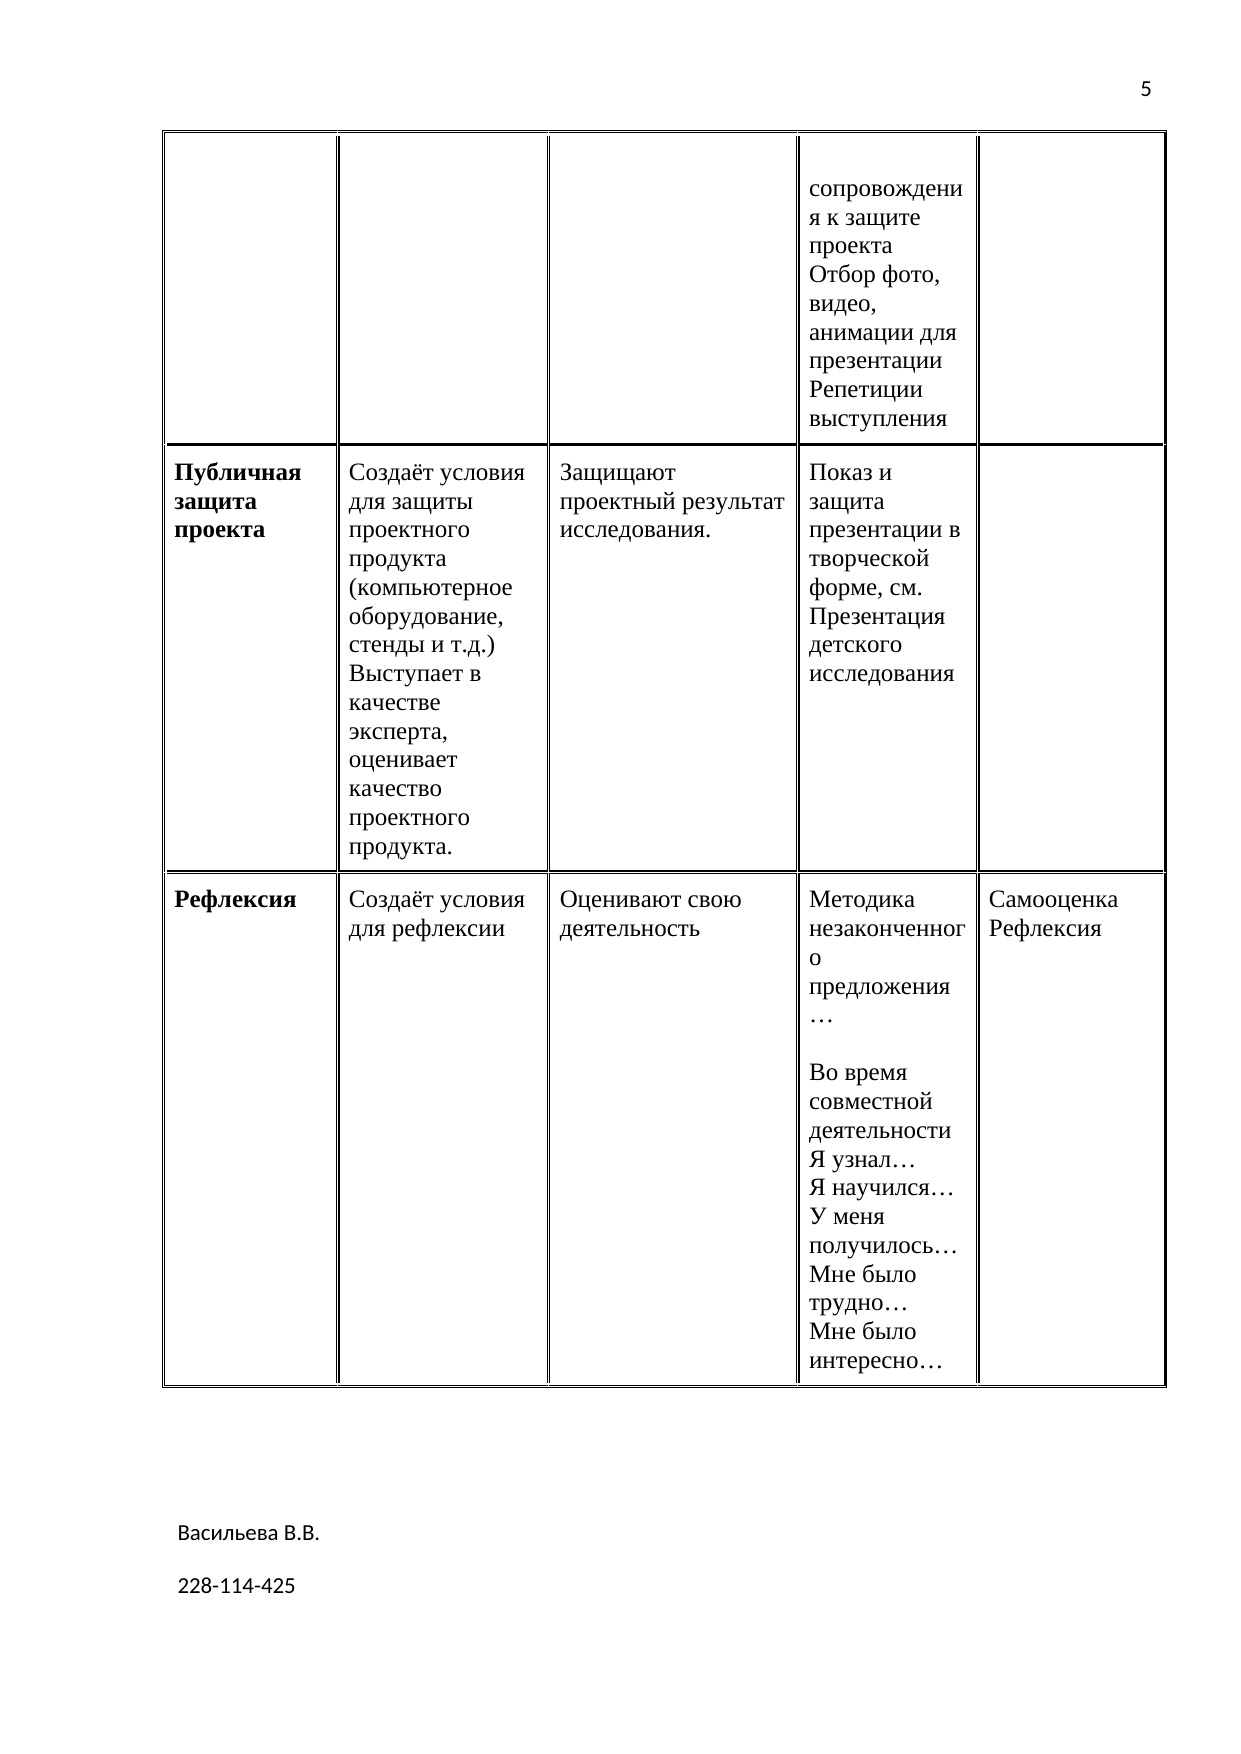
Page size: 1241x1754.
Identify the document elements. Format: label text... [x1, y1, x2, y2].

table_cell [978, 133, 1164, 443]
table_cell Создаёт условия для защиты проектного продукта (компьютерное оборудование, стенды и т.д.) Выступает в качестве эксперта, оценивает качество проектного продукта. [340, 446, 547, 870]
table_cell Самооценка Рефлексия [978, 870, 1165, 1385]
table_cell Защищают проектный результат исследования. [550, 446, 796, 870]
table_cell Методика незаконченного предложения… Во время совместной деятельности Я узнал… Я научился… У меня получилось… Мне было трудно… Мне было интересно… [798, 870, 978, 1385]
table_cell Рефлексия [165, 870, 338, 1385]
table_cell Показ и защита презентации в творческой форме, см. Презентация детского исследования [800, 446, 976, 870]
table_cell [798, 131, 978, 443]
table_cell [980, 443, 1166, 870]
table_cell Публичная защита проекта [163, 443, 336, 870]
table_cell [338, 133, 548, 443]
table_cell Оценивают свою деятельность [549, 870, 798, 1385]
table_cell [549, 131, 798, 443]
table_cell Создаёт условия для рефлексии [338, 874, 548, 1385]
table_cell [163, 131, 338, 443]
